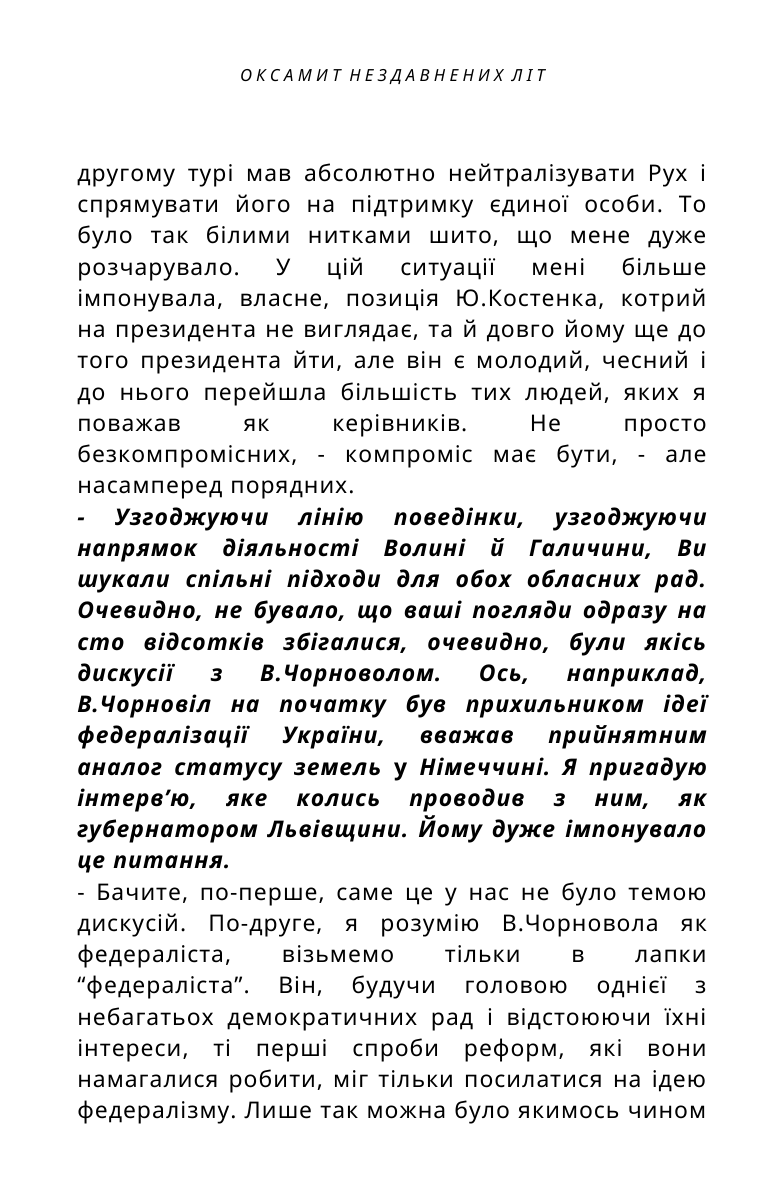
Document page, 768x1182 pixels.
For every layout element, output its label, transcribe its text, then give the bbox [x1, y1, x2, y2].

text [77, 157, 707, 501]
text - Узгоджуючи лінію поведінки, узгоджуючи напрямок діяльності Волині й Галичини, Ви шукали спільні підходи для обох обласних рад. Очевидно, не бувало, що ваші погляди одразу на сто відсотків збігалися, очевидно, були якісь дискусії з В.Чорноволом. Ось, наприклад, В.Чорновіл на початку був прихильником ідеї федералізації України, вважав прийнятним аналог статусу земель у Німеччині. Я пригадую інтерв’ю, яке колись проводив з ним, як губернатором Львівщини. Йому дуже імпонувало це питання. [77, 501, 707, 876]
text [77, 876, 707, 1126]
